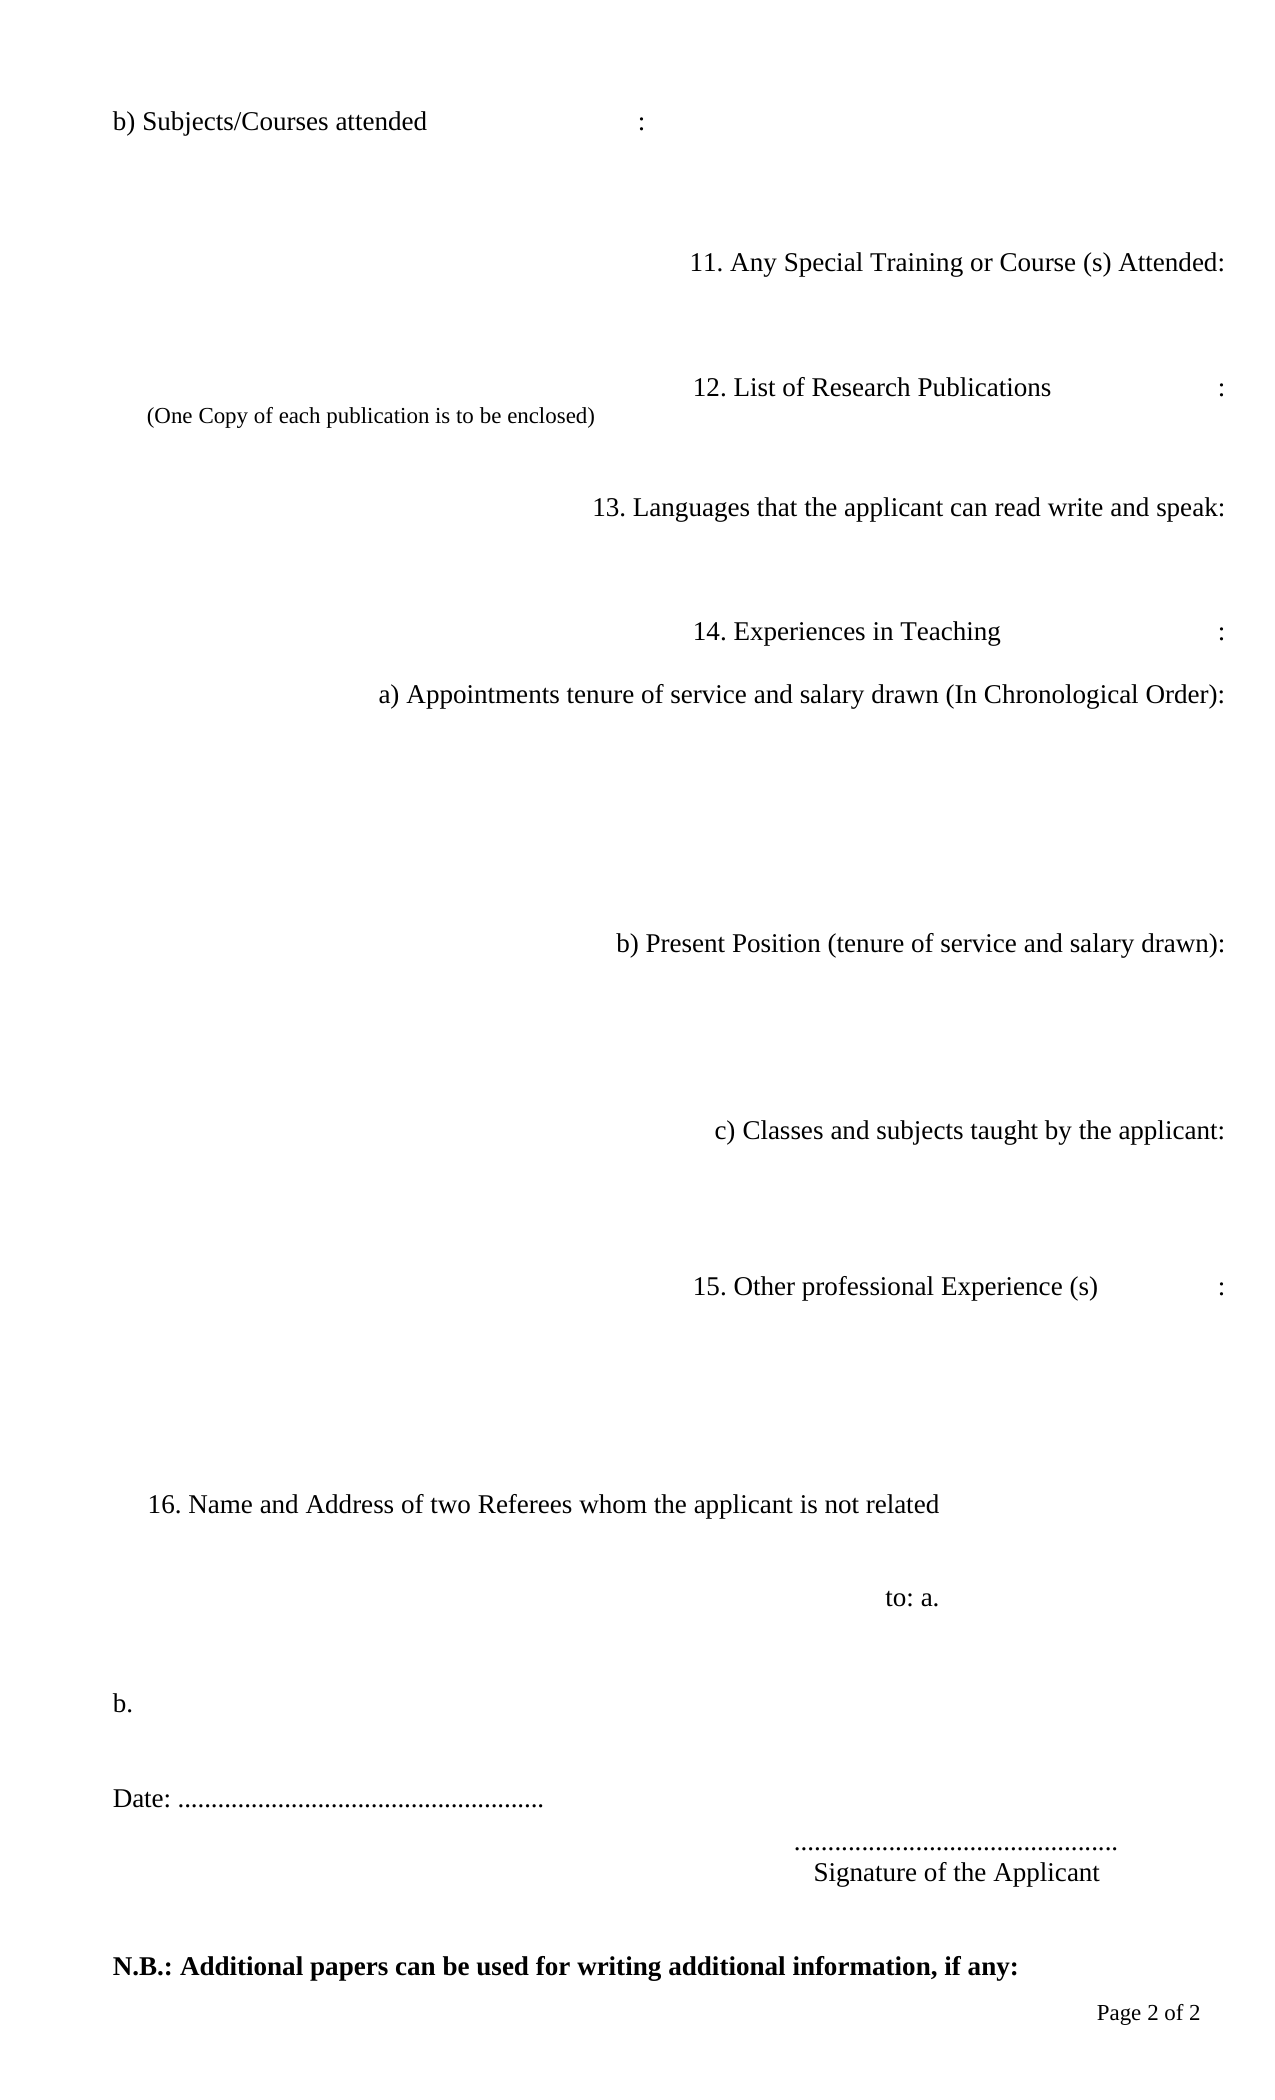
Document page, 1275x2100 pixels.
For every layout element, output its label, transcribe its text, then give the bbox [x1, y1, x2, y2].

text b. [113, 1687, 1225, 1718]
list List of Research Publications : [113, 371, 1225, 402]
text Date: ....................................................... [113, 1783, 554, 1814]
text (One Copy of each publication is to be enclosed) [147, 402, 1225, 429]
list Present Position (tenure of service and salary drawn): [113, 927, 1225, 958]
text b) Subjects/Courses attended : [113, 105, 1225, 136]
list Name and Address of two Referees whom the applicant is not related to: a. [113, 1488, 939, 1612]
list Experiences in Teaching : [113, 616, 1225, 647]
list Appointments tenure of service and salary drawn (In Chronological Order): [113, 678, 1225, 709]
text N.B.: Additional papers can be used for writing additional information, if any: [113, 1950, 1225, 1981]
list Languages that the applicant can read write and speak: [113, 491, 1225, 522]
text ................................................ [792, 1826, 1121, 1857]
list Other professional Experience (s) : [113, 1270, 1225, 1301]
list Classes and subjects taught by the applicant: [113, 1114, 1225, 1145]
list Any Special Training or Course (s) Attended: [113, 246, 1225, 278]
text Signature of the Applicant [792, 1857, 1121, 1888]
